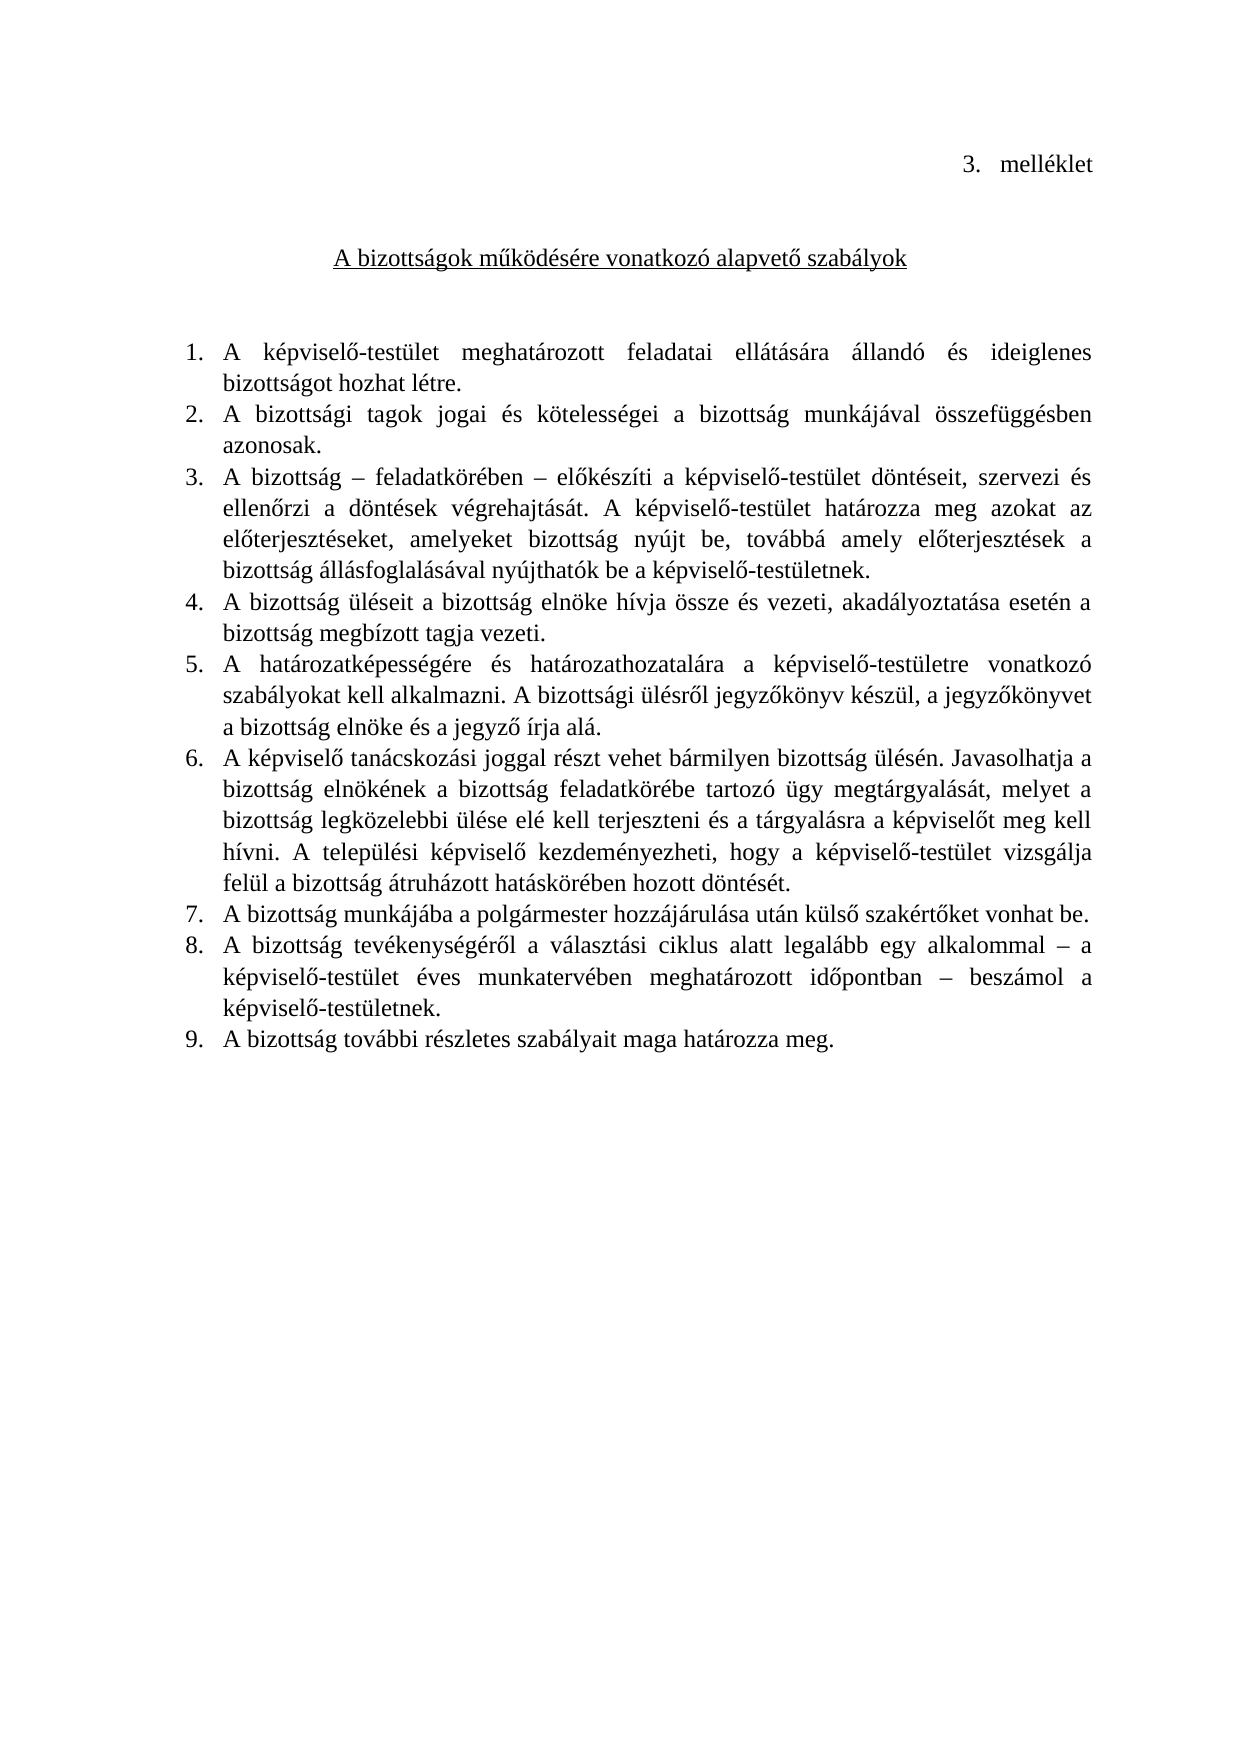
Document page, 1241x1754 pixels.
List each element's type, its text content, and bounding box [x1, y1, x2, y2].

text A bizottságok működésére vonatkozó alapvető szabályok [148, 241, 1093, 273]
list A bizottság további részletes szabályait maga határozza meg. [185, 1023, 1093, 1054]
list A határozatképességére és határozathozatalára a képviselő-testületre vonatkozó szabályokat kell alkalmazni. A bizottsági ülésről jegyzőkönyv készül, a jegyzőkönyvet a bizottság elnöke és a jegyző írja alá. [185, 648, 1093, 741]
list melléklet [260, 148, 1093, 179]
list A bizottság üléseit a bizottság elnöke hívja össze és vezeti, akadályoztatása esetén a bizottság megbízott tagja vezeti. [185, 585, 1093, 648]
list A képviselő-testület meghatározott feladatai ellátására állandó és ideiglenes bizottságot hozhat létre. [185, 335, 1093, 398]
list A bizottság – feladatkörében – előkészíti a képviselő-testület döntéseit, szervezi és ellenőrzi a döntések végrehajtását. A képviselő-testület határozza meg azokat az előterjesztéseket, amelyeket bizottság nyújt be, továbbá amely előterjesztések a bizottság állásfoglalásával nyújthatók be a képviselő-testületnek. [185, 460, 1093, 585]
list A bizottság tevékenységéről a választási ciklus alatt legalább egy alkalommal – a képviselő-testület éves munkatervében meghatározott időpontban – beszámol a képviselő-testületnek. [185, 929, 1093, 1023]
list A képviselő tanácskozási joggal részt vehet bármilyen bizottság ülésén. Javasolhatja a bizottság elnökének a bizottság feladatkörébe tartozó ügy megtárgyalását, melyet a bizottság legközelebbi ülése elé kell terjeszteni és a tárgyalásra a képviselőt meg kell hívni. A települési képviselő kezdeményezheti, hogy a képviselő-testület vizsgálja felül a bizottság átruházott hatáskörében hozott döntését. [185, 741, 1093, 898]
list A bizottsági tagok jogai és kötelességei a bizottság munkájával összefüggésben azonosak. [185, 398, 1093, 460]
list A bizottság munkájába a polgármester hozzájárulása után külső szakértőket vonhat be. [185, 898, 1093, 929]
